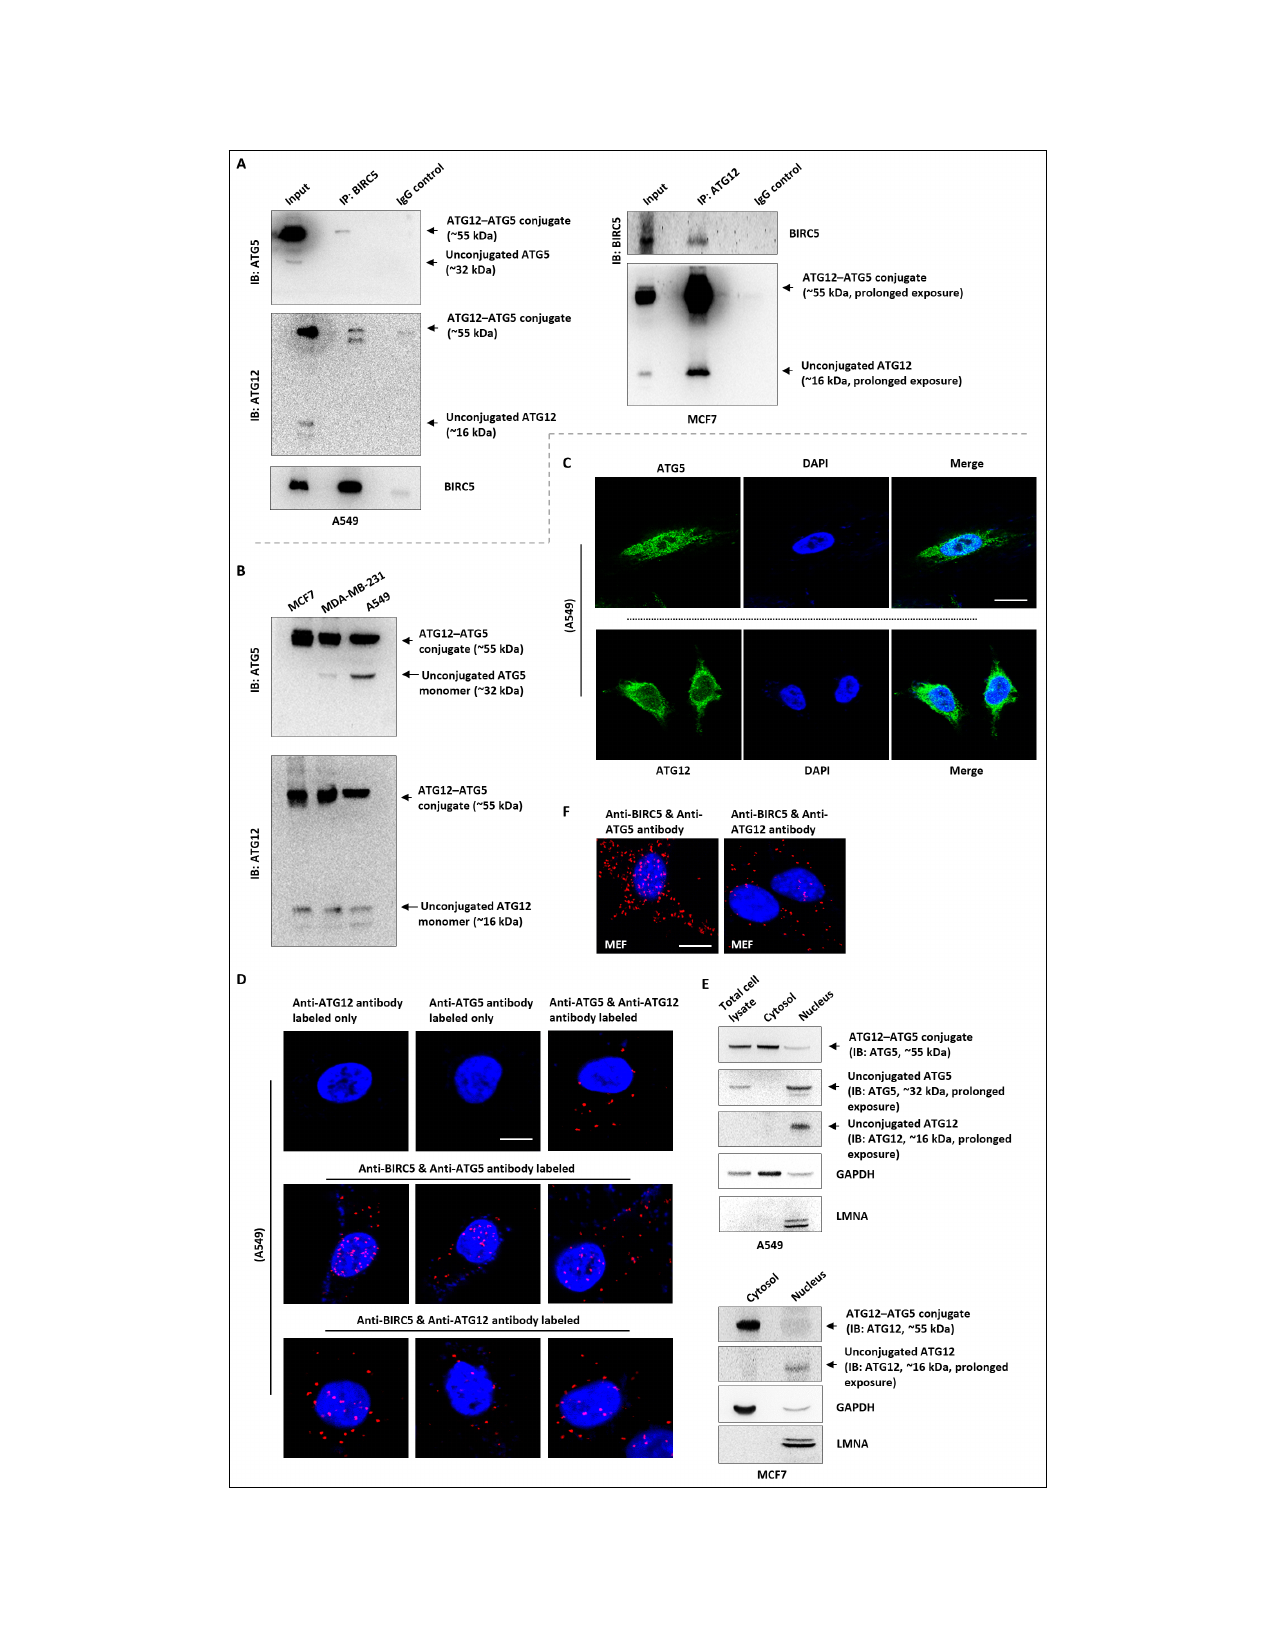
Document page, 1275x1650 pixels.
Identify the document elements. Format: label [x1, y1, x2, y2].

picture [230, 151, 1046, 1487]
